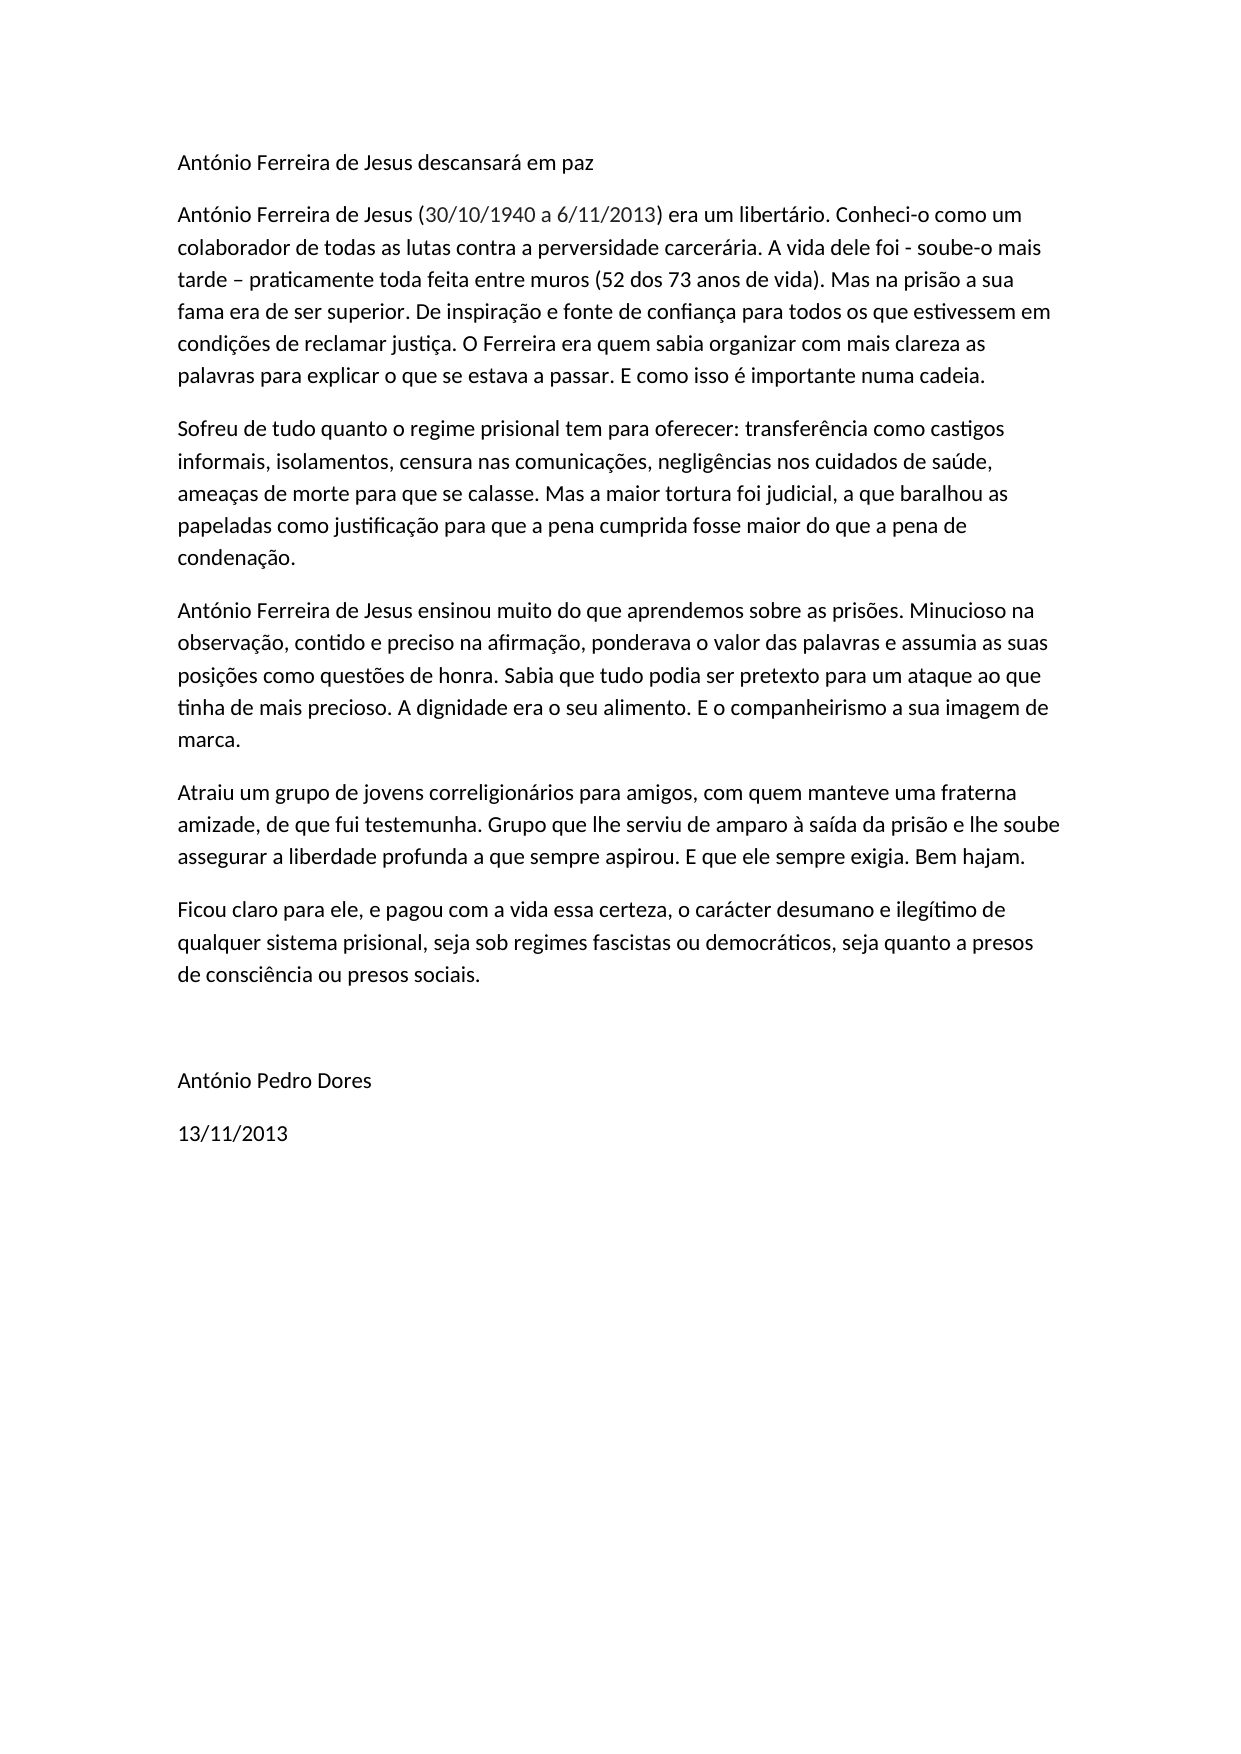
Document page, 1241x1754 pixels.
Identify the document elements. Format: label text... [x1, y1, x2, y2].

text António Ferreira de Jesus (30/10/1940 a 6/11/2013) era um libertário. Conheci-o como um colaborador de todas as lutas contra a perversidade carcerária. A vida dele foi - soube-o mais tarde – praticamente toda feita entre muros (52 dos 73 anos de vida). Mas na prisão a sua fama era de ser superior. De inspiração e fonte de confiança para todos os que estivessem em condições de reclamar justiça. O Ferreira era quem sabia organizar com mais clareza as palavras para explicar o que se estava a passar. E como isso é importante numa cadeia. [177, 201, 1063, 389]
text Ficou claro para ele, e pagou com a vida essa certeza, o carácter desumano e ilegítimo de qualquer sistema prisional, seja sob regimes fascistas ou democráticos, seja quanto a presos de consciência ou presos sociais. [177, 896, 1063, 988]
text Atraiu um grupo de jovens correligionários para amigos, com quem manteve uma fraterna amizade, de que fui testemunha. Grupo que lhe serviu de amparo à saída da prisão e lhe soube assegurar a liberdade profunda a que sempre aspirou. E que ele sempre exigia. Bem hajam. [177, 778, 1063, 871]
text António Pedro Dores [177, 1066, 1063, 1094]
text 13/11/2013 [177, 1119, 1063, 1147]
text António Ferreira de Jesus descansará em paz [177, 148, 1063, 176]
text António Ferreira de Jesus ensinou muito do que aprendemos sobre as prisões. Minucioso na observação, contido e preciso na afirmação, ponderava o valor das palavras e assumia as suas posições como questões de honra. Sabia que tudo podia ser pretexto para um ataque ao que tinha de mais precioso. A dignidade era o seu alimento. E o companheirismo a sua imagem de marca. [177, 596, 1063, 753]
text Sofreu de tudo quanto o regime prisional tem para oferecer: transferência como castigos informais, isolamentos, censura nas comunicações, negligências nos cuidados de saúde, ameaças de morte para que se calasse. Mas a maior tortura foi judicial, a que baralhou as papeladas como justificação para que a pena cumprida fosse maior do que a pena de condenação. [177, 414, 1063, 571]
